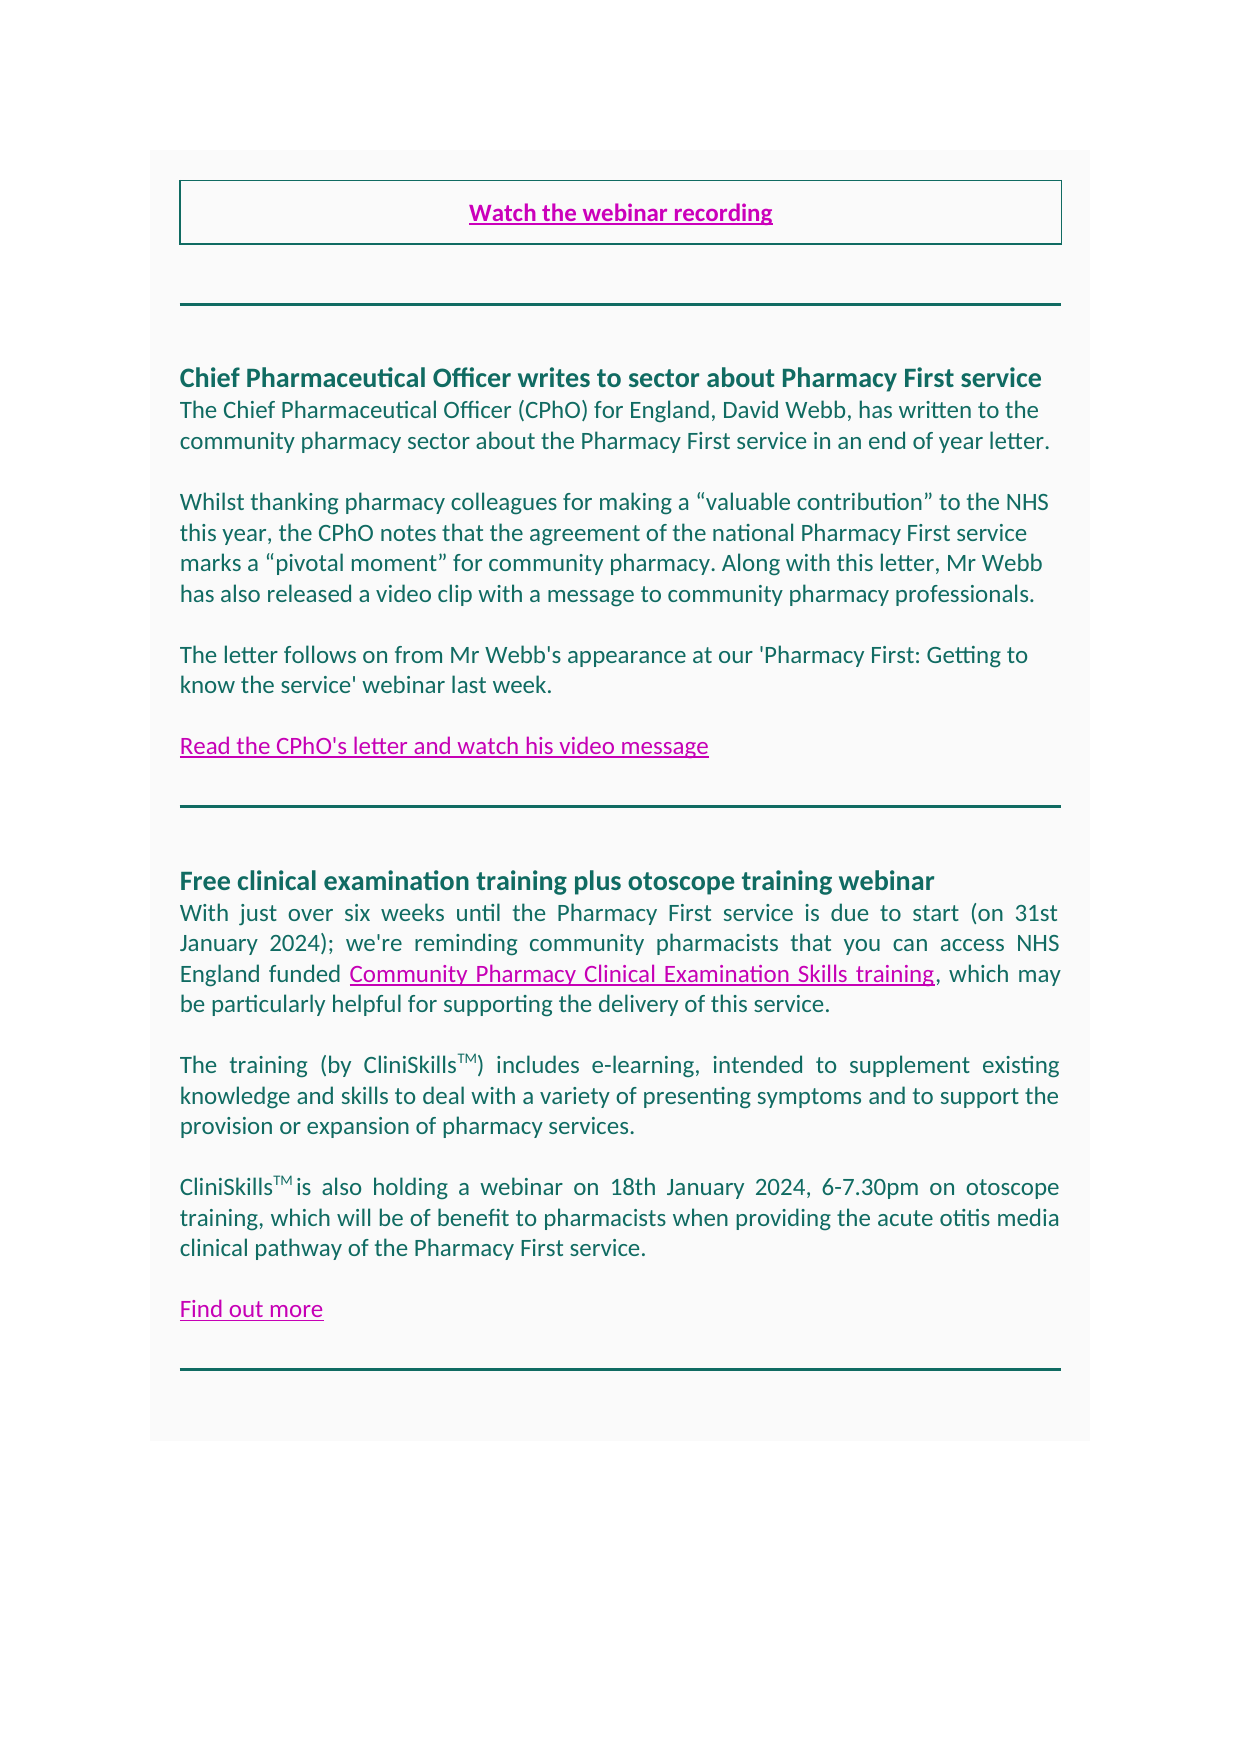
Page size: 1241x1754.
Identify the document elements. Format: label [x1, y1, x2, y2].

table_header [150, 150, 1090, 1441]
